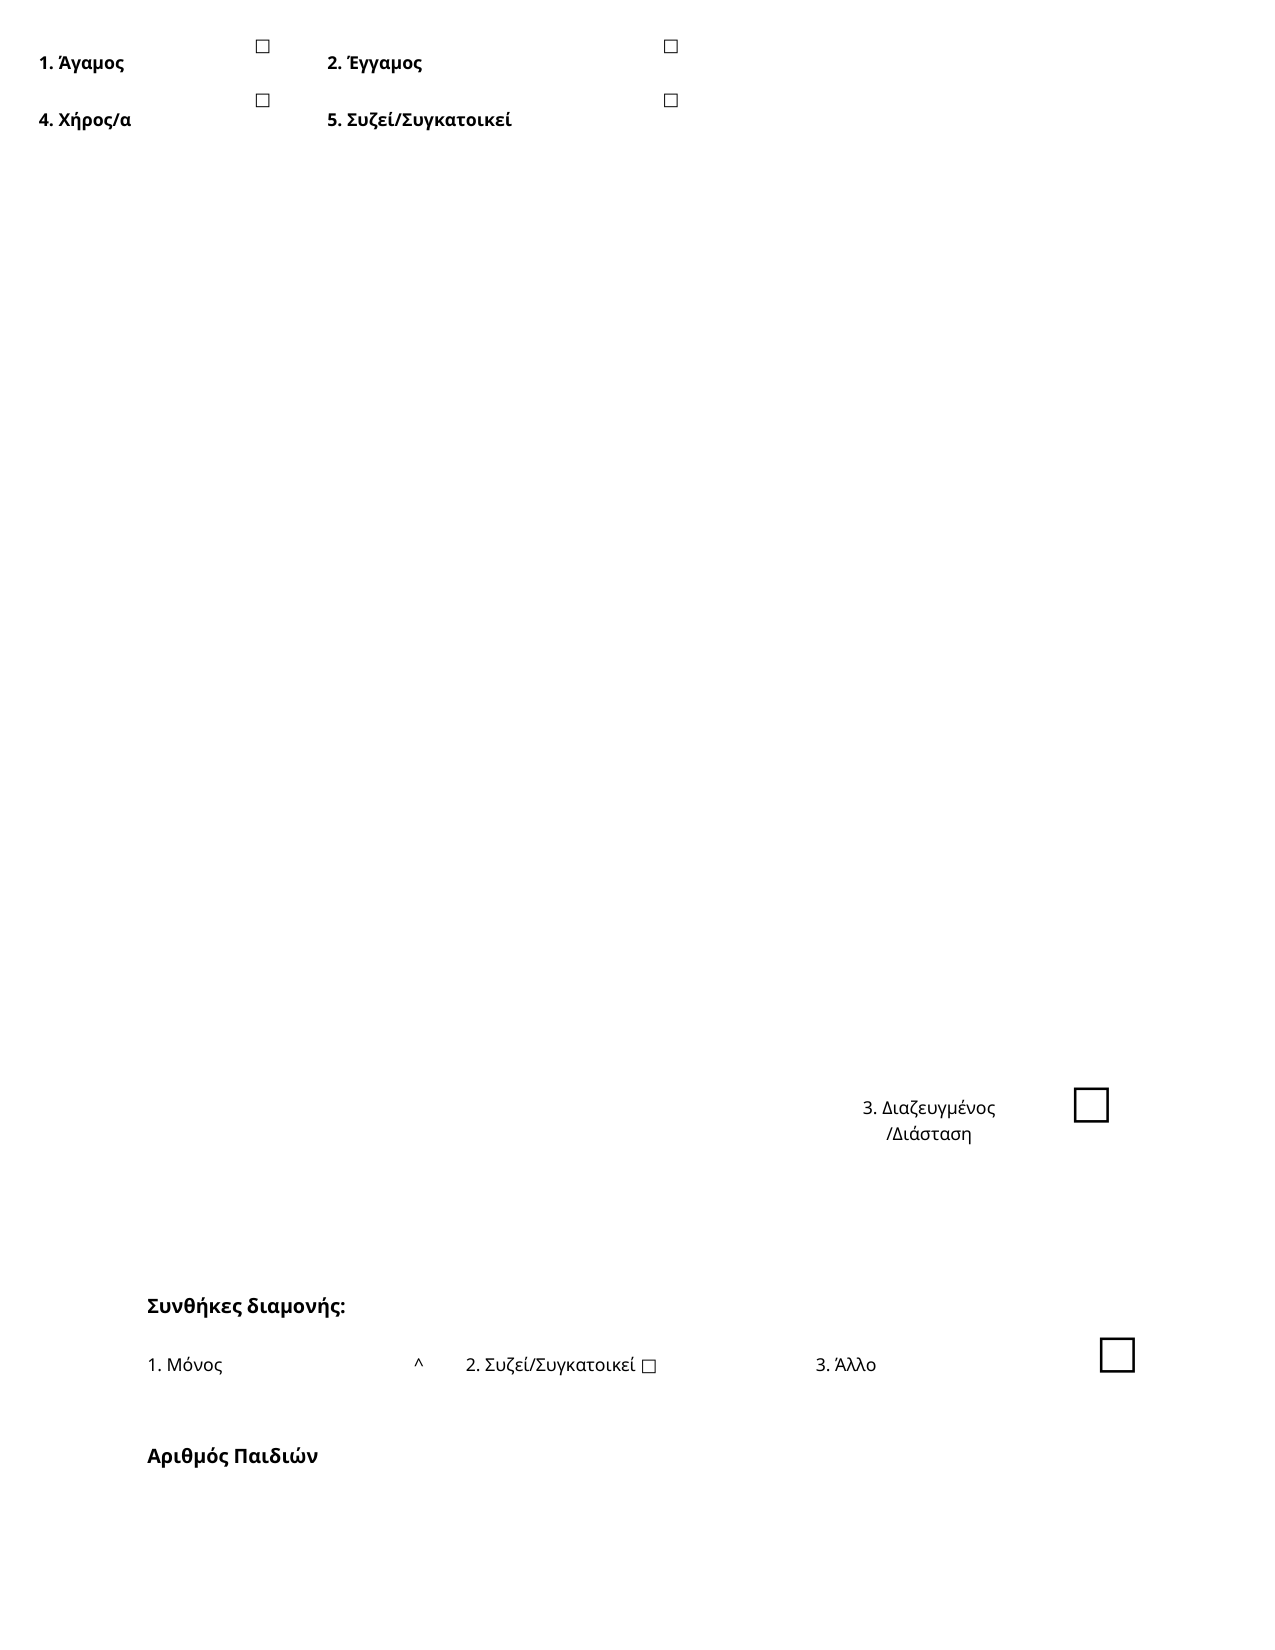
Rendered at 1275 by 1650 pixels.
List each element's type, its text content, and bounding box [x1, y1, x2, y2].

table_cell □ [205, 91, 299, 129]
table_header □ [599, 38, 680, 91]
table_header □ [205, 38, 299, 91]
text □ [1096, 1330, 1139, 1376]
table_cell 4. Χήρος/α [38, 91, 204, 129]
text Αριθμός Παιδιών [147, 1448, 318, 1467]
text 1. Μόνος ^ 2. Συζεί/Συγκατοικεί □ 3. Άλλο [147, 1357, 912, 1374]
text □ [1069, 1080, 1113, 1126]
table_header 1. Άγαμος [38, 38, 204, 91]
text Συνθήκες διαμονής: [147, 1298, 912, 1317]
text 3. Διαζευγμένος /Διάσταση [839, 1094, 1019, 1145]
table_cell □ [599, 91, 680, 129]
table_header 2. Έγγαμος [299, 38, 599, 91]
table_cell 5. Συζεί/Συγκατοικεί [299, 91, 599, 129]
